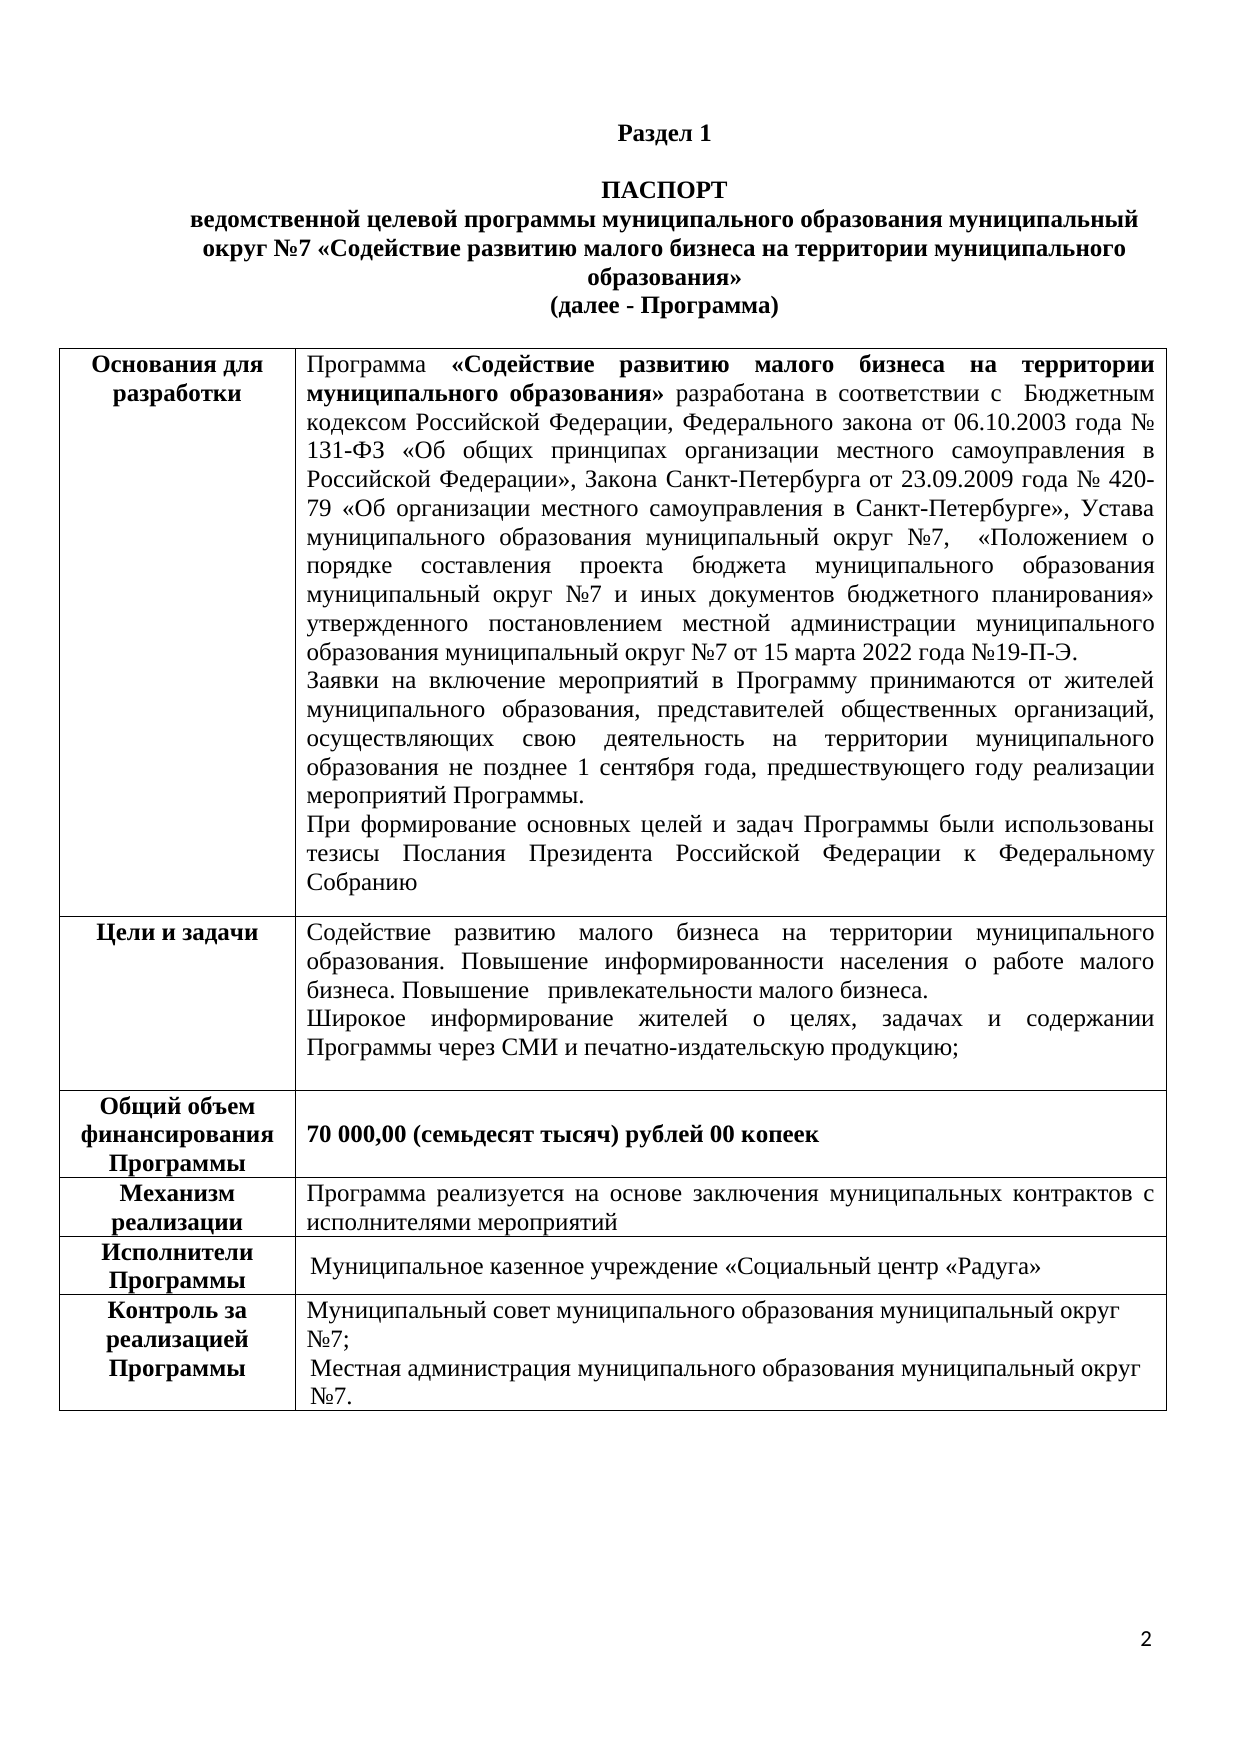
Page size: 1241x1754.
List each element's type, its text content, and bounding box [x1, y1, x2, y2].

table_header Программа «Содействие развитию малого бизнеса на территории муниципального образования» разработана в соответствии с Бюджетным кодексом Российской Федерации, Федерального закона от 06.10.2003 года № 131-ФЗ «Об общих принципах организации местного самоуправления в Российской Федерации», Закона Санкт-Петербурга от 23.09.2009 года № 420-79 «Об организации местного самоуправления в Санкт-Петербурге», Устава муниципального образования муниципальный округ №7, «Положением о порядке составления проекта бюджета муниципального образования муниципальный округ №7 и иных документов бюджетного планирования» утвержденного постановлением местной администрации муниципального образования муниципальный округ №7 от 15 марта 2022 года №19-П-Э. Заявки на включение мероприятий в Программу принимаются от жителей муниципального образования, представителей общественных организаций, осуществляющих свою деятельность на территории муниципального образования не позднее 1 сентября года, предшествующего году реализации мероприятий Программы. При формирование основных целей и задач Программы были использованы тезисы Послания Президента Российской Федерации к Федеральному Собранию [296, 349, 1166, 916]
table_cell Содействие развитию малого бизнеса на территории муниципального образования. Повышение информированности населения о работе малого бизнеса. Повышение привлекательности малого бизнеса. Широкое информирование жителей о целях, задачах и содержании Программы через СМИ и печатно-издательскую продукцию; [296, 917, 1166, 1090]
table_cell Программа реализуется на основе заключения муниципальных контрактов с исполнителями мероприятий [296, 1178, 1166, 1236]
text Раздел 1 [177, 118, 1152, 147]
text ведомственной целевой программы муниципального образования муниципальный округ №7 «Содействие развитию малого бизнеса на территории муниципального образования» [177, 204, 1152, 291]
table_cell Механизм реализации [60, 1178, 295, 1236]
table_header Основания для разработки [60, 349, 295, 916]
table_cell Цели и задачи [60, 917, 295, 1090]
table_cell 70 000,00 (семьдесят тысяч) рублей 00 копеек [296, 1091, 1166, 1177]
text (далее - Программа) [177, 291, 1152, 319]
table_cell Муниципальное казенное учреждение «Социальный центр «Радуга» [296, 1237, 1166, 1294]
table_cell Муниципальный совет муниципального образования муниципальный округ №7; Местная администрация муниципального образования муниципальный округ №7. [296, 1295, 1166, 1410]
table_cell Контроль за реализацией Программы [60, 1295, 295, 1410]
table_cell Общий объем финансирования Программы [60, 1091, 295, 1177]
text ПАСПОРТ [177, 176, 1152, 204]
table_cell Исполнители Программы [60, 1237, 295, 1294]
